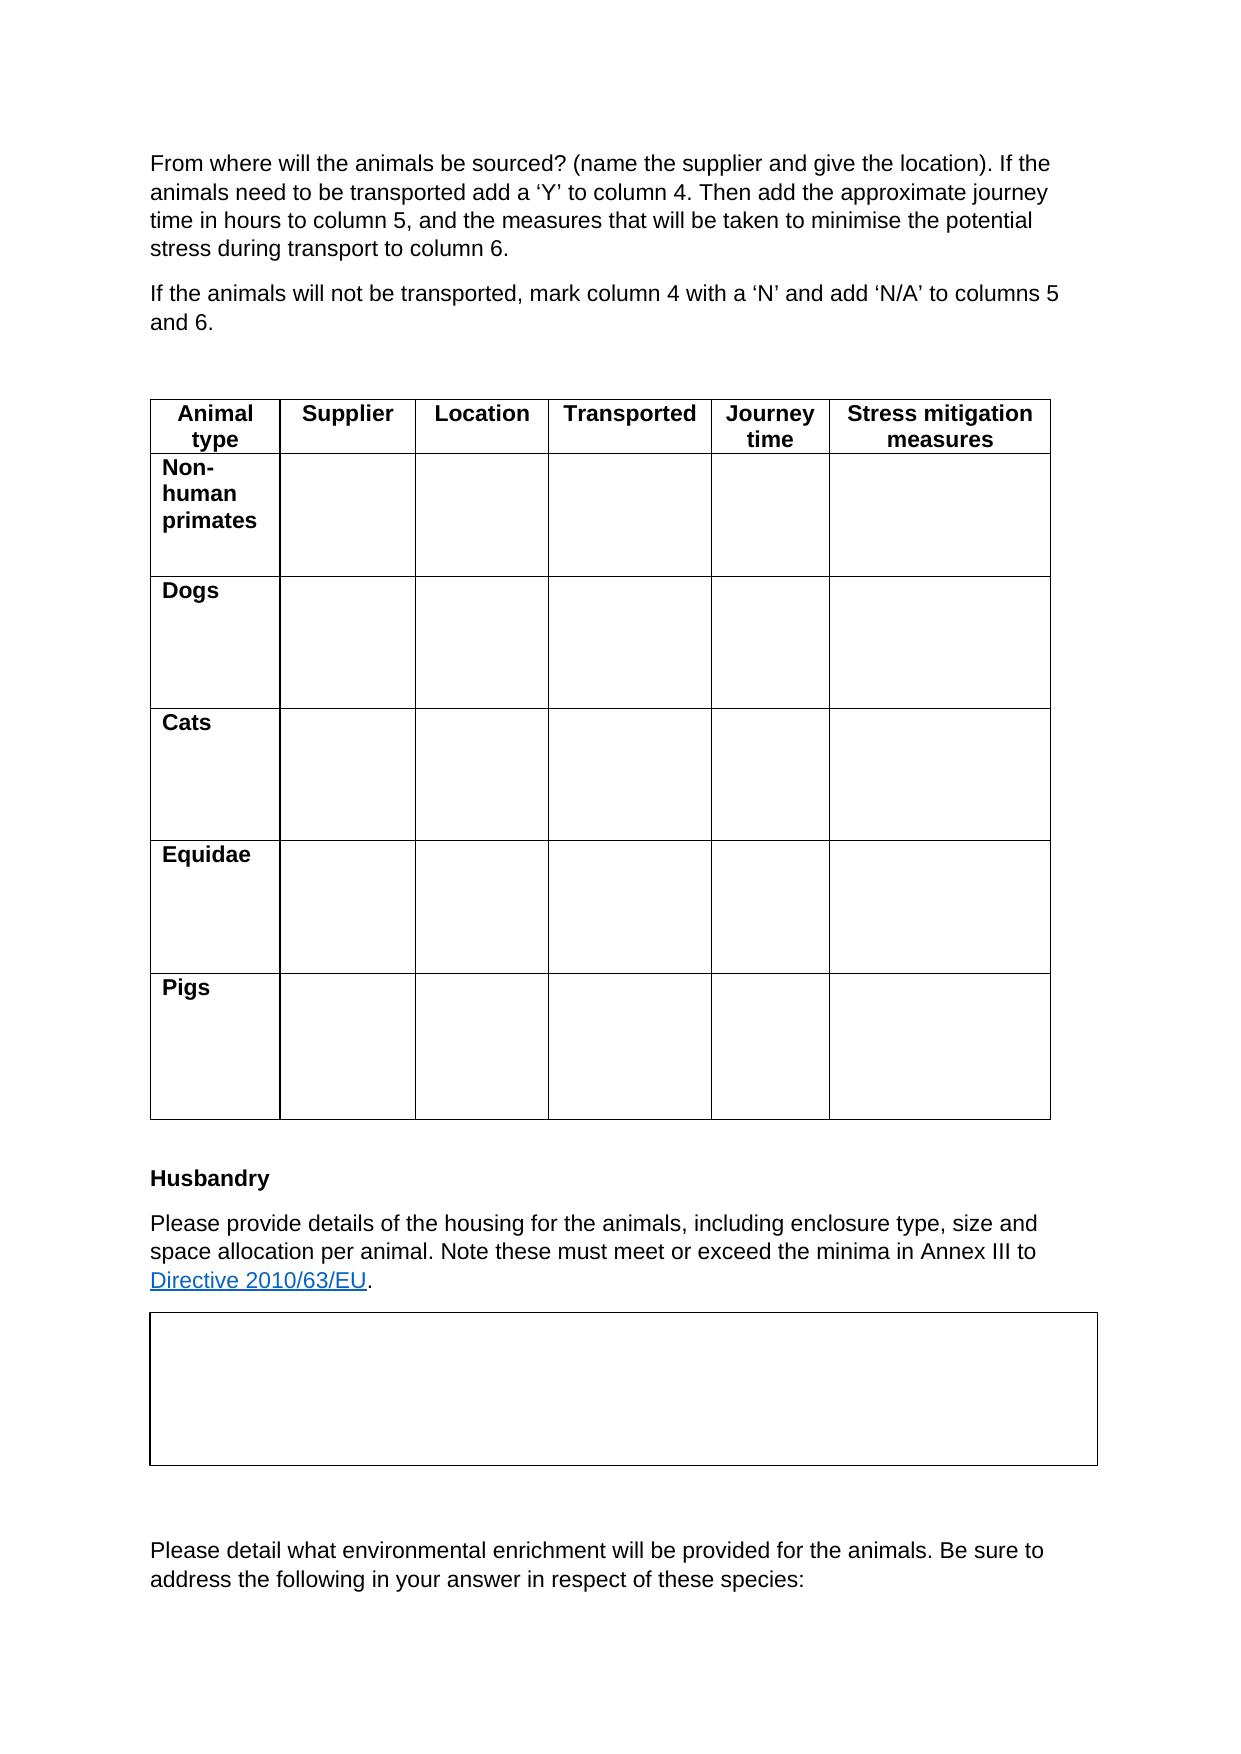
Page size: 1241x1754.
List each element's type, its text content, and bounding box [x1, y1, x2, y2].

table_cell [416, 454, 548, 576]
text If the animals will not be transported, mark column 4 with a ‘N’ and add ‘N/A’ to columns 5 and 6. [150, 280, 1090, 335]
table_header Stress mitigation measures [830, 400, 1050, 453]
table_header Transported [549, 400, 711, 453]
table_cell [549, 974, 711, 1118]
table_header Supplier [281, 400, 415, 453]
table_cell Equidae [151, 841, 279, 973]
table_cell [830, 974, 1050, 1118]
table_cell Dogs [151, 577, 279, 707]
table_cell [712, 709, 829, 840]
table_cell [281, 454, 415, 576]
table_header Location [416, 400, 548, 453]
table_cell Pigs [151, 974, 279, 1118]
table_cell [712, 577, 829, 707]
table_cell [281, 709, 415, 840]
table_cell [712, 454, 829, 576]
table_cell [416, 709, 548, 840]
table_cell Cats [151, 709, 279, 840]
table_cell [416, 577, 548, 707]
table_cell [830, 577, 1050, 707]
table_cell [830, 841, 1050, 973]
table_cell [549, 577, 711, 707]
table_cell [549, 709, 711, 840]
table_cell [416, 974, 548, 1118]
table_cell Non-human primates [151, 454, 279, 576]
table_cell [416, 841, 548, 973]
table_cell [281, 577, 415, 707]
text Please provide details of the housing for the animals, including enclosure type, size and space allocation per animal. Note these must meet or exceed the minima in Annex III to Directive 2010/63/EU. [150, 1210, 1090, 1293]
text Please detail what environmental enrichment will be provided for the animals. Be sure to address the following in your answer in respect of these species: [150, 1537, 1090, 1592]
table_cell [281, 841, 415, 973]
table_header Animal type [151, 400, 279, 453]
table_cell [712, 974, 829, 1118]
table_cell [549, 454, 711, 576]
text Husbandry [150, 1165, 1090, 1191]
table_cell [830, 454, 1050, 576]
table_cell [712, 841, 829, 973]
table_cell [281, 974, 415, 1118]
table_cell [830, 709, 1050, 840]
table_cell [549, 841, 711, 973]
table_header Journey time [712, 400, 829, 453]
text From where will the animals be sourced? (name the supplier and give the location). If the animals need to be transported add a ‘Y’ to column 4. Then add the approximate journey time in hours to column 5, and the measures that will be taken to minimise the potential stress during transport to column 6. [150, 150, 1090, 262]
